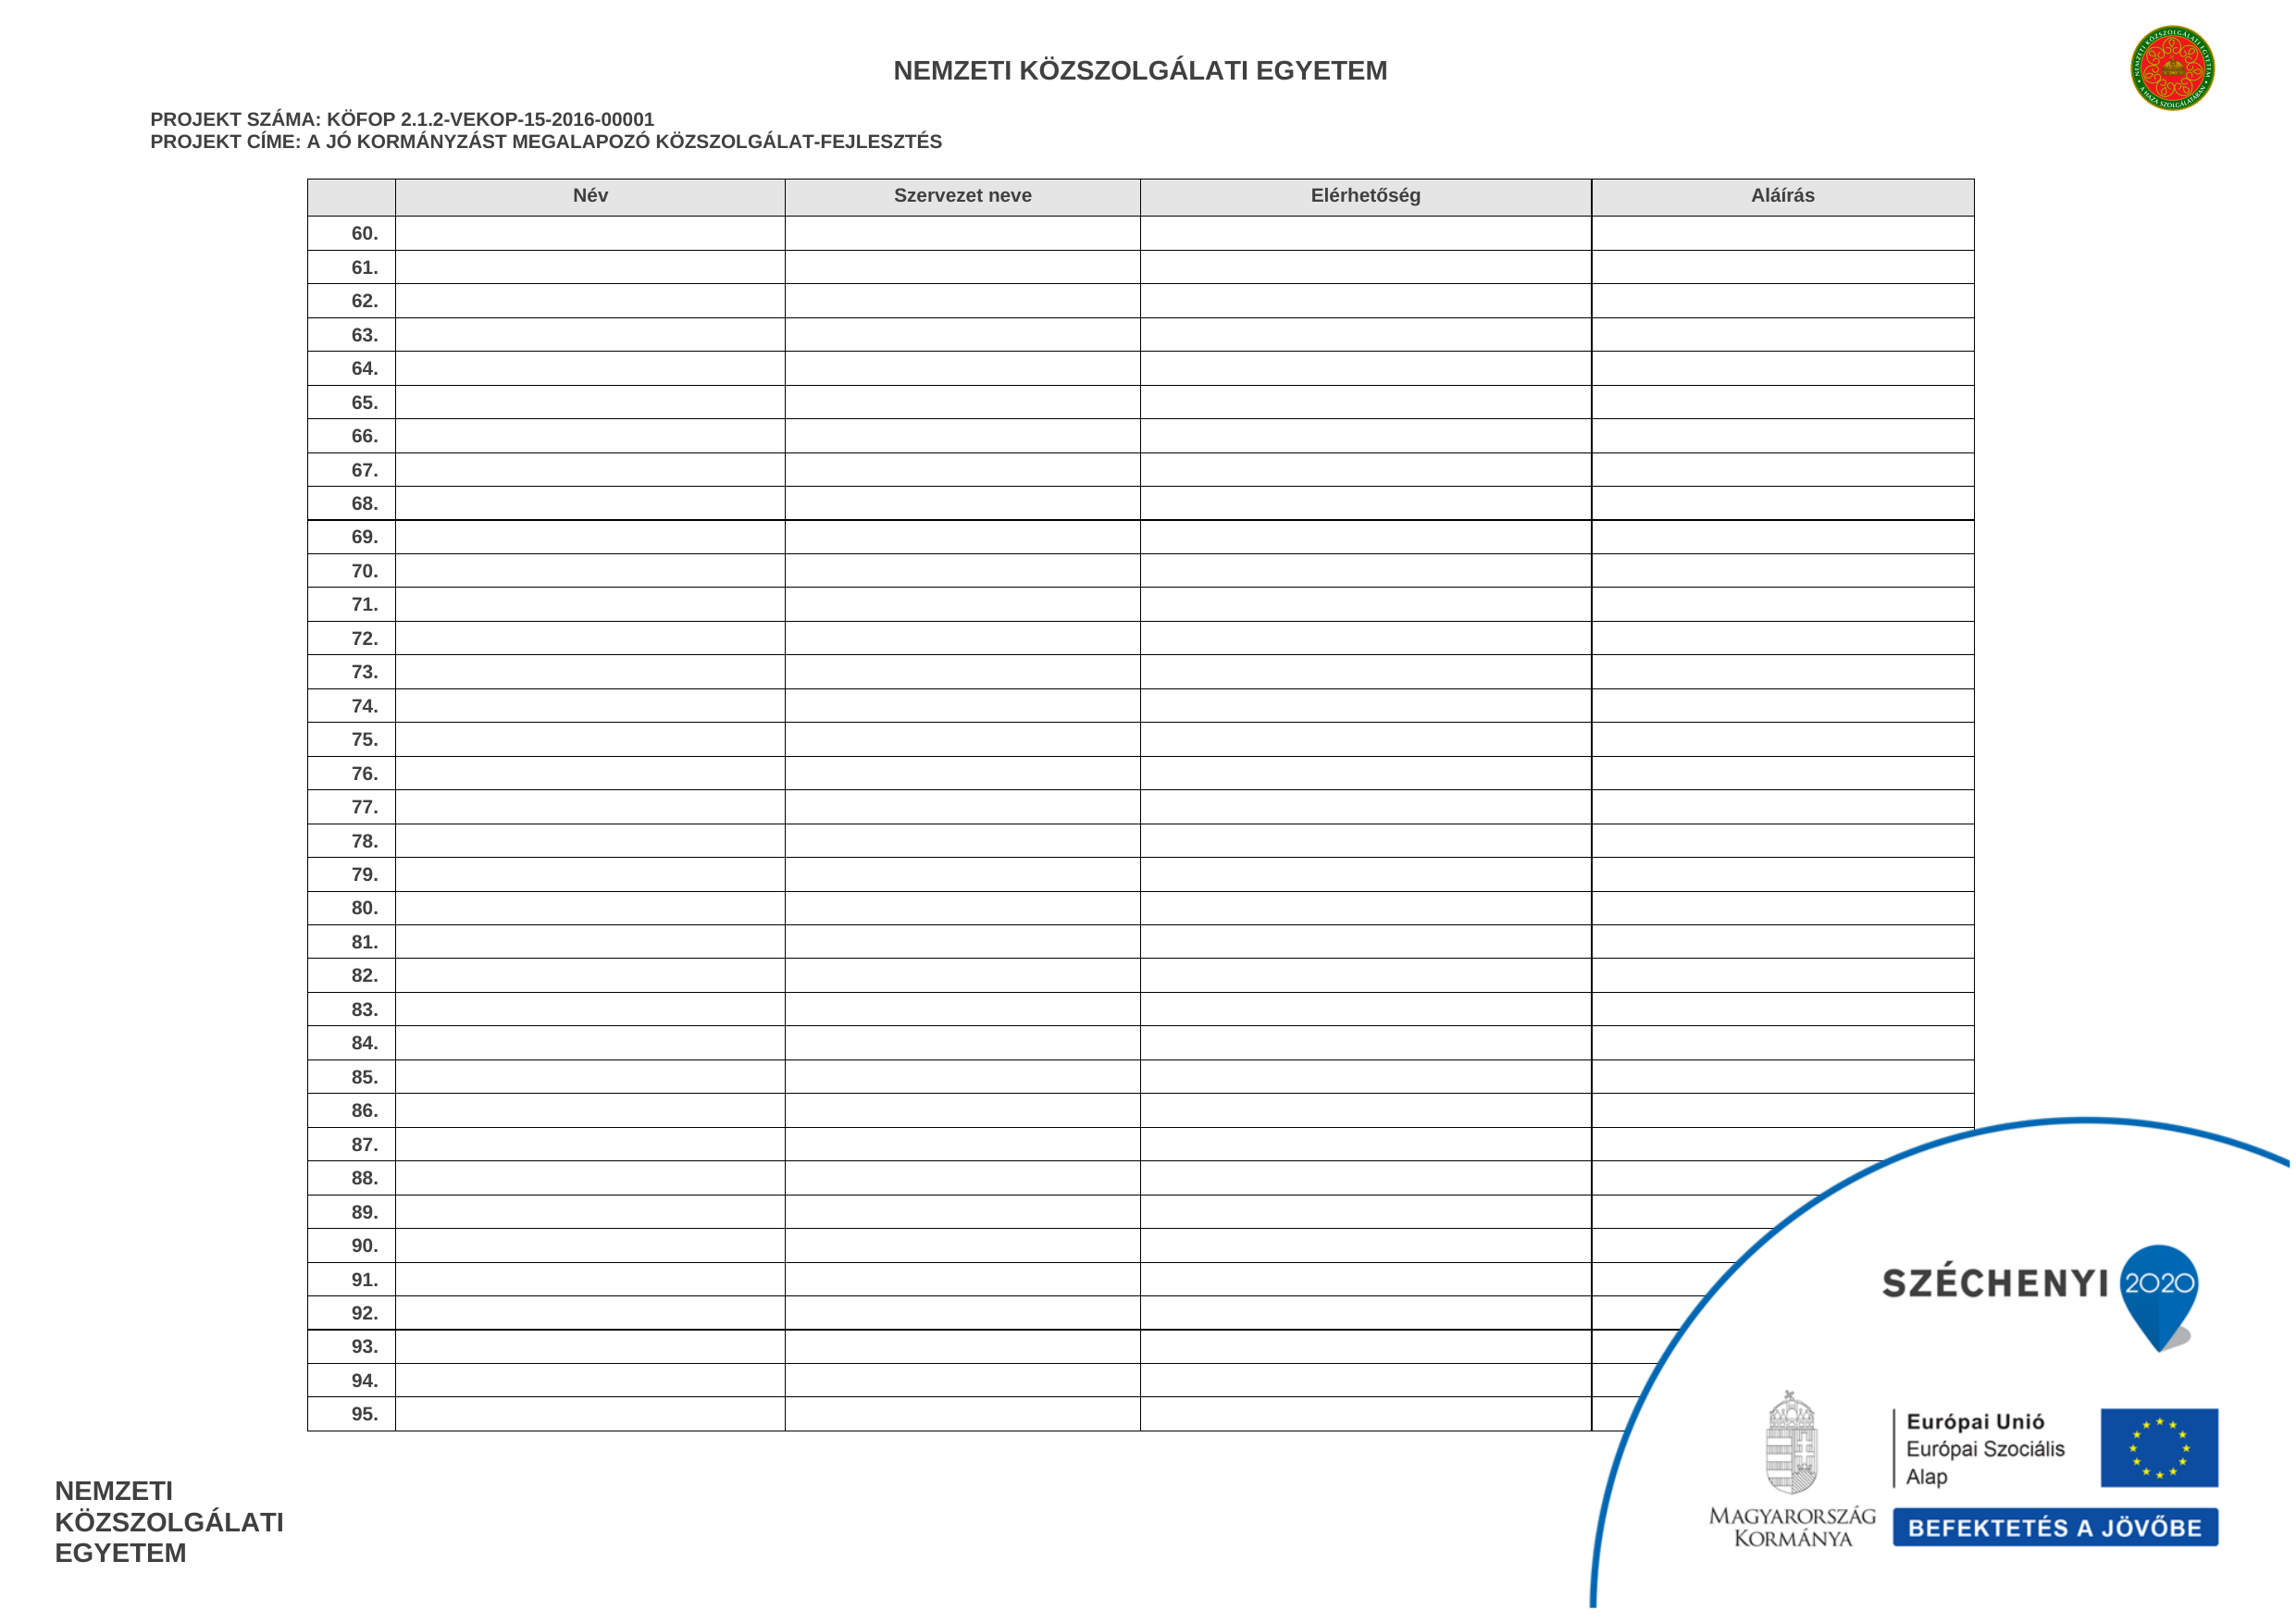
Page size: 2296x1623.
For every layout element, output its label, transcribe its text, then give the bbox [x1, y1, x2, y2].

table_cell [1141, 655, 1591, 688]
table_header Név [396, 180, 785, 216]
table_cell [396, 487, 785, 519]
table_cell [396, 1364, 785, 1396]
table_cell [1141, 487, 1591, 519]
table_cell [1593, 1296, 1693, 1329]
table_cell [786, 622, 1140, 654]
table_cell [786, 419, 1140, 452]
table_cell [308, 790, 395, 823]
table_cell [1141, 1161, 1591, 1195]
table_cell [786, 925, 1140, 958]
table_cell [786, 487, 1140, 519]
table_cell [1141, 386, 1591, 418]
table_cell [1141, 1263, 1591, 1295]
table_cell [1593, 1229, 1761, 1261]
table_cell [1141, 1060, 1591, 1093]
table_cell [1141, 1229, 1591, 1261]
table_cell [1593, 1397, 1631, 1431]
table_header Aláírás [1593, 180, 1974, 216]
table_cell [1593, 453, 1974, 486]
table_cell [1141, 521, 1591, 553]
table_cell [1141, 352, 1591, 385]
table_cell [1593, 622, 1974, 654]
table_cell [1593, 858, 1974, 890]
table_cell [1141, 757, 1591, 789]
table_cell [308, 284, 395, 317]
table_cell [308, 824, 395, 857]
table_cell [396, 723, 785, 756]
table_cell [786, 1161, 1140, 1195]
table_cell [786, 723, 1140, 756]
table_cell [1141, 1397, 1591, 1431]
table_cell [786, 554, 1140, 587]
table_cell [786, 318, 1140, 351]
table_cell [308, 757, 395, 789]
table_cell [1141, 251, 1591, 283]
table_cell [1593, 1128, 1955, 1160]
table_cell [1593, 1161, 1851, 1195]
table_cell [396, 217, 785, 250]
table_cell [1593, 892, 1974, 924]
table_cell [786, 1060, 1140, 1093]
table_cell [786, 588, 1140, 621]
table_cell [1593, 487, 1974, 519]
table_cell [1141, 284, 1591, 317]
table_cell [1141, 993, 1591, 1025]
table_cell [786, 892, 1140, 924]
table_cell [1593, 284, 1974, 317]
table_cell [396, 1128, 785, 1160]
table_cell [1141, 1026, 1591, 1059]
table_cell [786, 1229, 1140, 1261]
table_cell [1141, 1128, 1591, 1160]
table_cell [396, 1196, 785, 1228]
table_cell [396, 1397, 785, 1431]
table_cell [308, 1128, 395, 1160]
table_cell [396, 622, 785, 654]
table_cell [1593, 959, 1974, 992]
table_cell [1141, 959, 1591, 992]
table_cell [308, 318, 395, 351]
table_cell [308, 858, 395, 890]
picture [2130, 25, 2215, 111]
table_cell [1593, 655, 1974, 688]
table_cell [786, 1263, 1140, 1295]
table_header Elérhetőség [1141, 180, 1591, 216]
table_cell [1141, 689, 1591, 722]
table_cell [786, 1026, 1140, 1059]
table_cell [1593, 386, 1974, 418]
table_cell [786, 1128, 1140, 1160]
table_cell [1593, 1364, 1648, 1396]
table_cell [1593, 925, 1974, 958]
table_cell [308, 892, 395, 924]
table_cell [396, 655, 785, 688]
table_cell [308, 588, 395, 621]
table_cell [396, 1263, 785, 1295]
table_cell [396, 521, 785, 553]
table_cell [1141, 1196, 1591, 1228]
table_cell [786, 655, 1140, 688]
table_cell [396, 892, 785, 924]
table_cell [1593, 318, 1974, 351]
table_cell [308, 1196, 395, 1228]
table_cell [308, 217, 395, 250]
table_cell [786, 993, 1140, 1025]
table_cell [786, 1196, 1140, 1228]
table_cell [1593, 217, 1974, 250]
table_cell [786, 1397, 1140, 1431]
table_cell [308, 1364, 395, 1396]
table_cell [308, 1331, 395, 1363]
table_cell [786, 1296, 1140, 1329]
table_header Szervezet neve [786, 180, 1140, 216]
table_cell [786, 217, 1140, 250]
table_cell [396, 453, 785, 486]
table_cell [396, 757, 785, 789]
table_cell [396, 1026, 785, 1059]
table_cell [1593, 419, 1974, 452]
table_cell [396, 588, 785, 621]
table_cell [786, 757, 1140, 789]
table_cell [308, 622, 395, 654]
table_cell [1593, 1263, 1724, 1295]
table_cell [308, 1296, 395, 1329]
table_cell [308, 386, 395, 418]
table_cell [1141, 622, 1591, 654]
table_cell [308, 487, 395, 519]
table_cell [786, 352, 1140, 385]
table_cell [1593, 824, 1974, 857]
table_cell [1593, 1331, 1669, 1363]
table_cell [1141, 858, 1591, 890]
table_cell [308, 251, 395, 283]
table_cell [1141, 318, 1591, 351]
table_cell [308, 925, 395, 958]
table_cell [1593, 251, 1974, 283]
table_cell [308, 352, 395, 385]
table_cell [396, 1331, 785, 1363]
table_cell [1141, 1296, 1591, 1329]
table_cell [396, 352, 785, 385]
table_cell [396, 993, 785, 1025]
table_cell [786, 453, 1140, 486]
table_cell [396, 1060, 785, 1093]
table_cell [396, 1296, 785, 1329]
table_cell [1593, 757, 1974, 789]
table_cell [786, 858, 1140, 890]
table_cell [396, 824, 785, 857]
table_cell [396, 554, 785, 587]
table_cell [396, 689, 785, 722]
table_cell [1593, 554, 1974, 587]
table_cell [396, 925, 785, 958]
table_cell [1141, 723, 1591, 756]
table_cell [1141, 453, 1591, 486]
table_cell [1141, 419, 1591, 452]
table_cell [396, 790, 785, 823]
table_cell [396, 1161, 785, 1195]
table_cell [1593, 993, 1974, 1025]
table_cell [1141, 1094, 1591, 1127]
table_cell [308, 689, 395, 722]
table_cell [786, 284, 1140, 317]
table_cell [308, 1397, 395, 1431]
table_cell [308, 1094, 395, 1127]
table_cell [1593, 1094, 1974, 1127]
table_cell [1593, 723, 1974, 756]
table_cell [308, 1026, 395, 1059]
table_cell [786, 824, 1140, 857]
table_cell [308, 521, 395, 553]
table_cell [1141, 790, 1591, 823]
table_cell [1593, 790, 1974, 823]
table_cell [396, 858, 785, 890]
table_cell [308, 453, 395, 486]
table_cell [308, 554, 395, 587]
table_cell [396, 1229, 785, 1261]
table_cell [396, 318, 785, 351]
table_cell [786, 521, 1140, 553]
table_cell [308, 993, 395, 1025]
picture [1581, 1108, 2290, 1606]
table_cell [308, 1229, 395, 1261]
table_cell [308, 1263, 395, 1295]
table_cell [396, 284, 785, 317]
table_cell [786, 790, 1140, 823]
table_cell [396, 959, 785, 992]
table_cell [396, 1094, 785, 1127]
table_cell [786, 1094, 1140, 1127]
table_cell [396, 251, 785, 283]
table_cell [308, 655, 395, 688]
table_cell [1141, 892, 1591, 924]
table_cell [1141, 824, 1591, 857]
table_cell [1141, 925, 1591, 958]
table_cell [1593, 588, 1974, 621]
table_cell [786, 959, 1140, 992]
table_header [308, 180, 395, 216]
table_cell [786, 386, 1140, 418]
table_cell [1141, 588, 1591, 621]
table_cell [1593, 1196, 1803, 1228]
table_cell [1593, 352, 1974, 385]
table_cell [396, 419, 785, 452]
table_cell [1593, 1026, 1974, 1059]
table_cell [786, 1364, 1140, 1396]
table_cell [786, 689, 1140, 722]
table_cell [1141, 1364, 1591, 1396]
table_cell [308, 1060, 395, 1093]
table_cell [1593, 1060, 1974, 1093]
table_cell [308, 723, 395, 756]
table_cell [1141, 554, 1591, 587]
table_cell [786, 251, 1140, 283]
table_cell [308, 959, 395, 992]
table_cell [1141, 1331, 1591, 1363]
table_cell [308, 1161, 395, 1195]
table_cell [786, 1331, 1140, 1363]
table_cell [308, 419, 395, 452]
table_cell [1593, 521, 1974, 553]
table_cell [1593, 689, 1974, 722]
table_cell [396, 386, 785, 418]
table_cell [1141, 217, 1591, 250]
